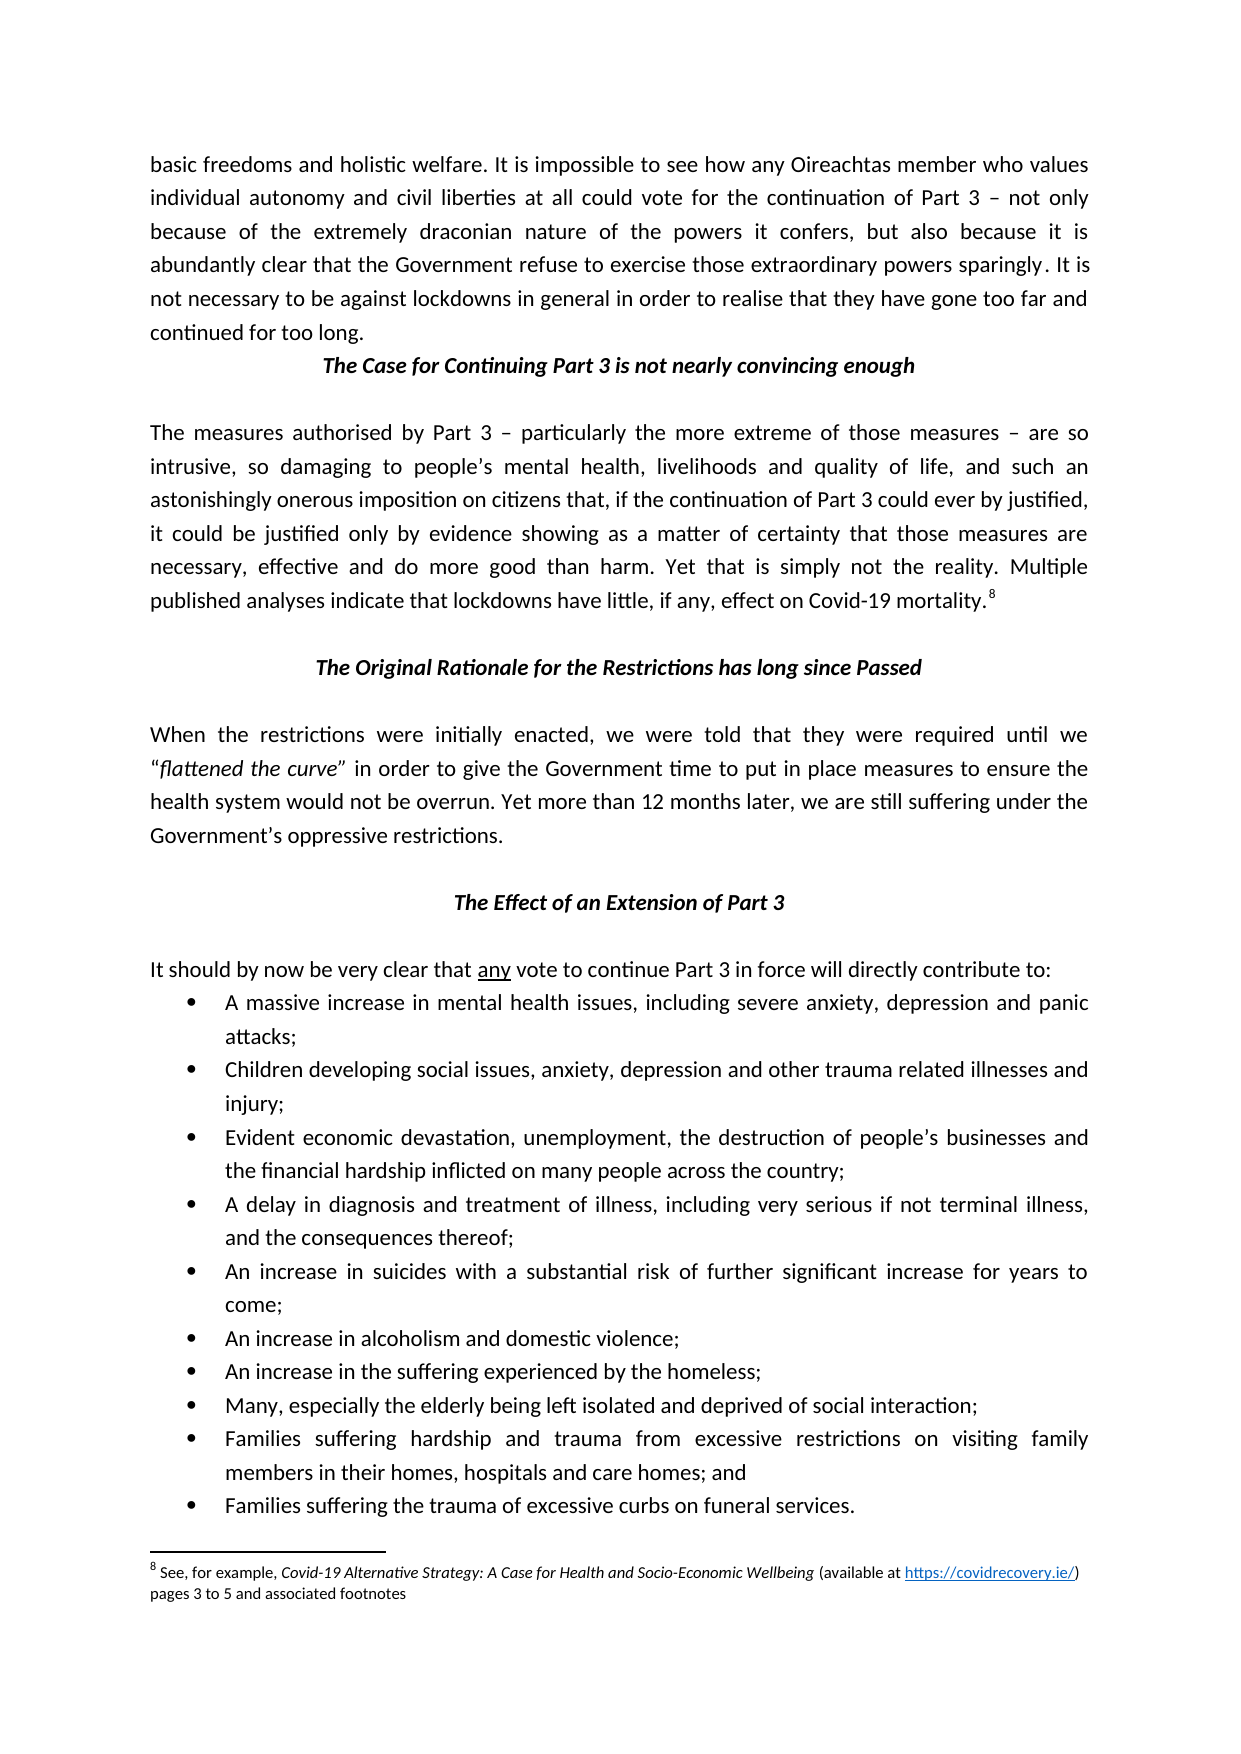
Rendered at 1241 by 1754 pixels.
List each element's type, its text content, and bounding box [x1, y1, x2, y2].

text It should by now be very clear that any vote to continue Part 3 in force will directly contribute to: [150, 955, 1090, 983]
list Evident economic devastation, unemployment, the destruction of people’s businesses and the financial hardship inflicted on many people across the country; [187, 1123, 1090, 1184]
list A delay in diagnosis and treatment of illness, including very serious if not terminal illness, and the consequences thereof; [187, 1190, 1090, 1251]
list An increase in suicides with a substantial risk of further significant increase for years to come; [187, 1257, 1090, 1318]
list An increase in the suffering experienced by the homeless; [187, 1357, 1090, 1386]
text The measures authorised by Part 3 – particularly the more extreme of those measures – are so intrusive, so damaging to people’s mental health, livelihoods and quality of life, and such an astonishingly onerous imposition on citizens that, if the continuation of Part 3 could ever by justified, it could be justified only by evidence showing as a matter of certainty that those measures are necessary, effective and do more good than harm. Yet that is simply not the reality. Multiple published analyses indicate that lockdowns have little, if any, effect on Covid-19 mortality. [150, 418, 1090, 614]
list Families suffering hardship and trauma from excessive restrictions on visiting family members in their homes, hospitals and care homes; and [187, 1424, 1090, 1486]
text When the restrictions were initially enacted, we were told that they were required until we “flattened the curve” in order to give the Government time to put in place measures to ensure the health system would not be overrun. Yet more than 12 months later, we are still suffering under the Government’s oppressive restrictions. [150, 720, 1090, 849]
list A massive increase in mental health issues, including severe anxiety, depression and panic attacks; [187, 988, 1090, 1050]
text The Case for Continuing Part 3 is not nearly convincing enough [150, 351, 1090, 379]
text The Original Rationale for the Restrictions has long since Passed [150, 653, 1090, 681]
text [150, 150, 1090, 346]
text The Effect of an Extension of Part 3 [150, 888, 1090, 916]
list Children developing social issues, anxiety, depression and other trauma related illnesses and injury; [187, 1056, 1090, 1117]
list Families suffering the trauma of excessive curbs on funeral services. [187, 1492, 1090, 1520]
list An increase in alcoholism and domestic violence; [187, 1324, 1090, 1352]
list Many, especially the elderly being left isolated and deprived of social interaction; [187, 1391, 1090, 1419]
